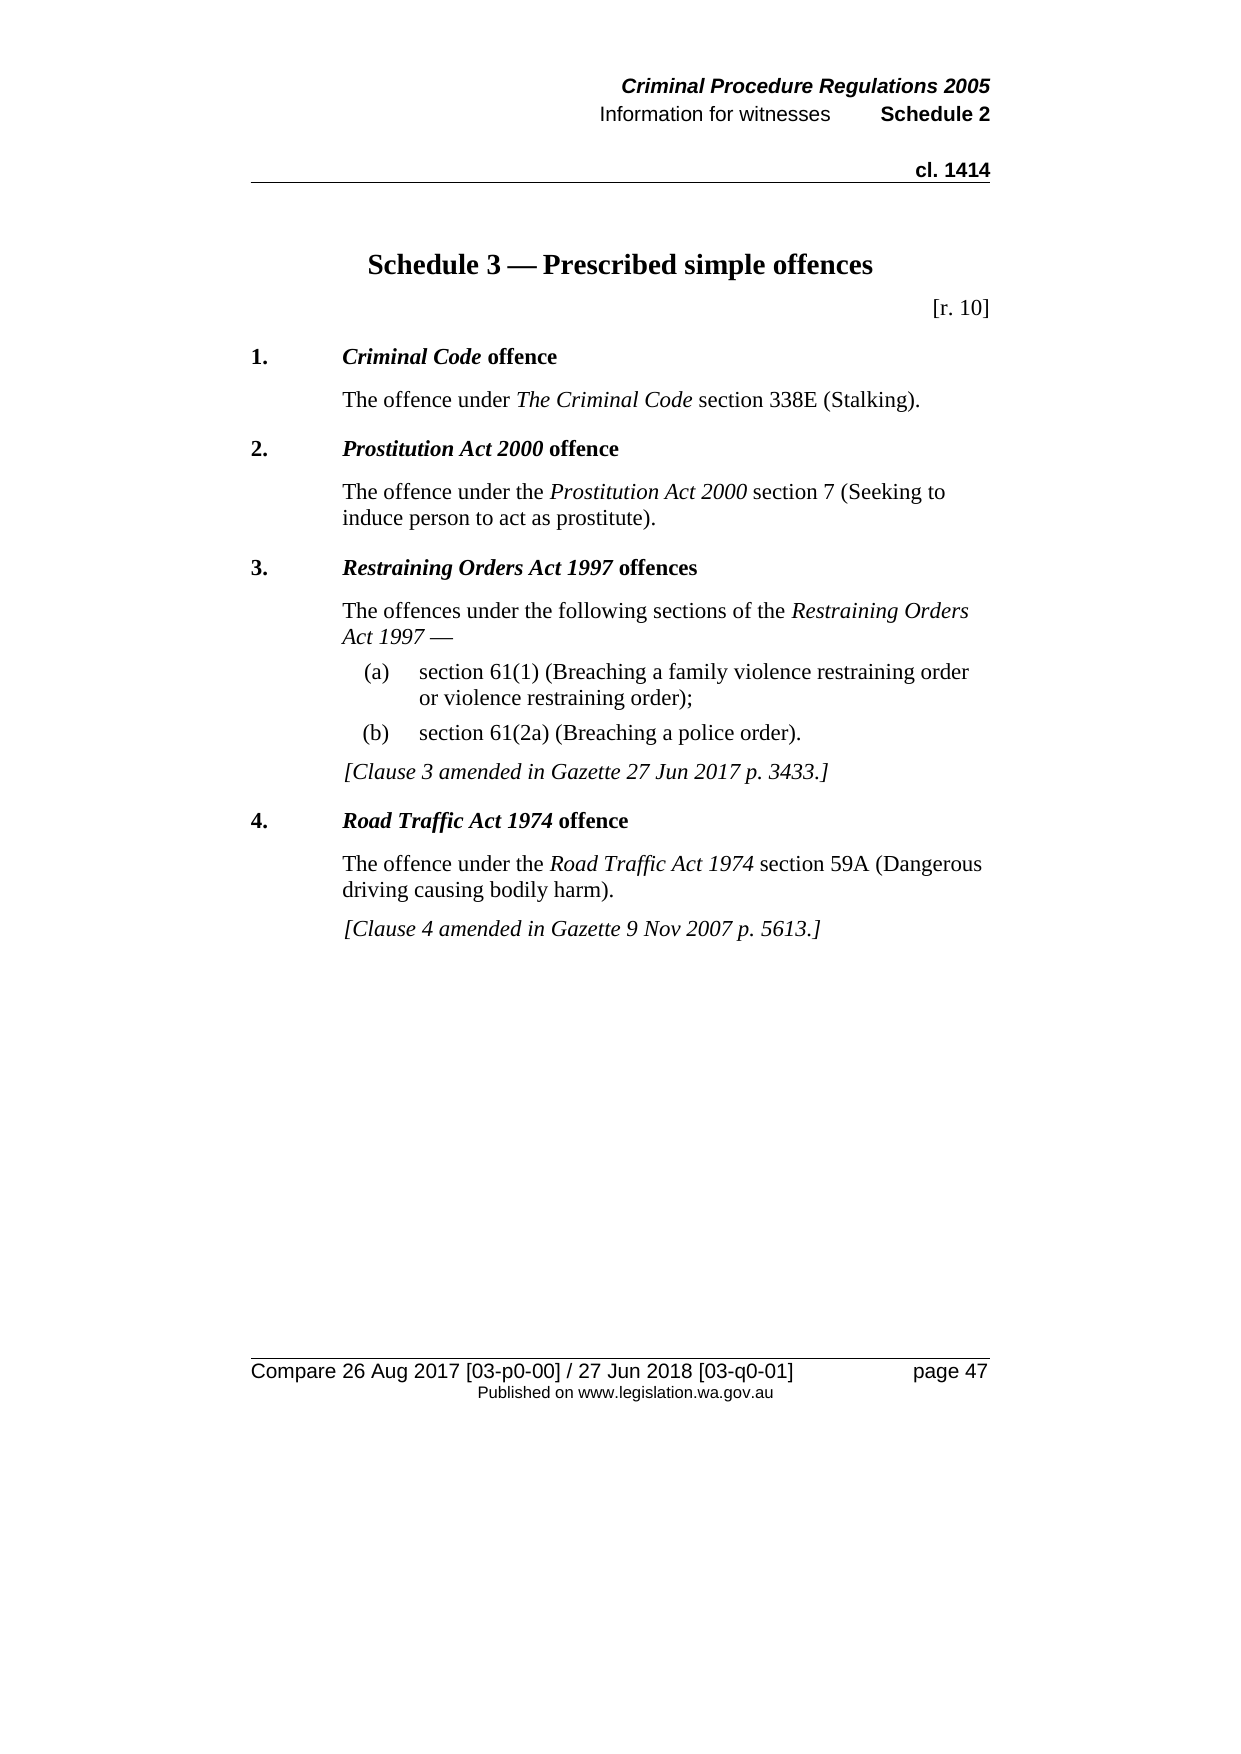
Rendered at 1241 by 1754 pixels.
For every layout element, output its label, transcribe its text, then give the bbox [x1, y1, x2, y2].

text The offences under the following sections of the Restraining Orders Act 1997 — [251, 597, 990, 649]
subtitle 3. Restraining Orders Act 1997 offences [251, 554, 990, 580]
text [Clause 3 amended in Gazette 27 Jun 2017 p. 3433.] [251, 758, 990, 784]
text The offence under the Road Traffic Act 1974 section 59A (Dangerous driving causing bodily harm). [251, 850, 990, 903]
subtitle Schedule 3 — Prescribed simple offences [251, 247, 990, 281]
text [Clause 4 amended in Gazette 9 Nov 2007 p. 5613.] [251, 915, 990, 942]
subtitle 4. Road Traffic Act 1974 offence [251, 807, 990, 833]
text (b) section 61(2a) (Breaching a police order). [251, 719, 990, 745]
subtitle 1. Criminal Code offence [251, 343, 990, 369]
subtitle 2. Prostitution Act 2000 offence [251, 435, 990, 461]
text [r. 10] [251, 293, 990, 320]
text The offence under the Prostitution Act 2000 section 7 (Seeking to induce person to act as prostitute). [251, 478, 990, 531]
text (a) section 61(1) (Breaching a family violence restraining order or violence restraining order); [251, 658, 990, 711]
text The offence under The Criminal Code section 338E (Stalking). [251, 386, 990, 412]
